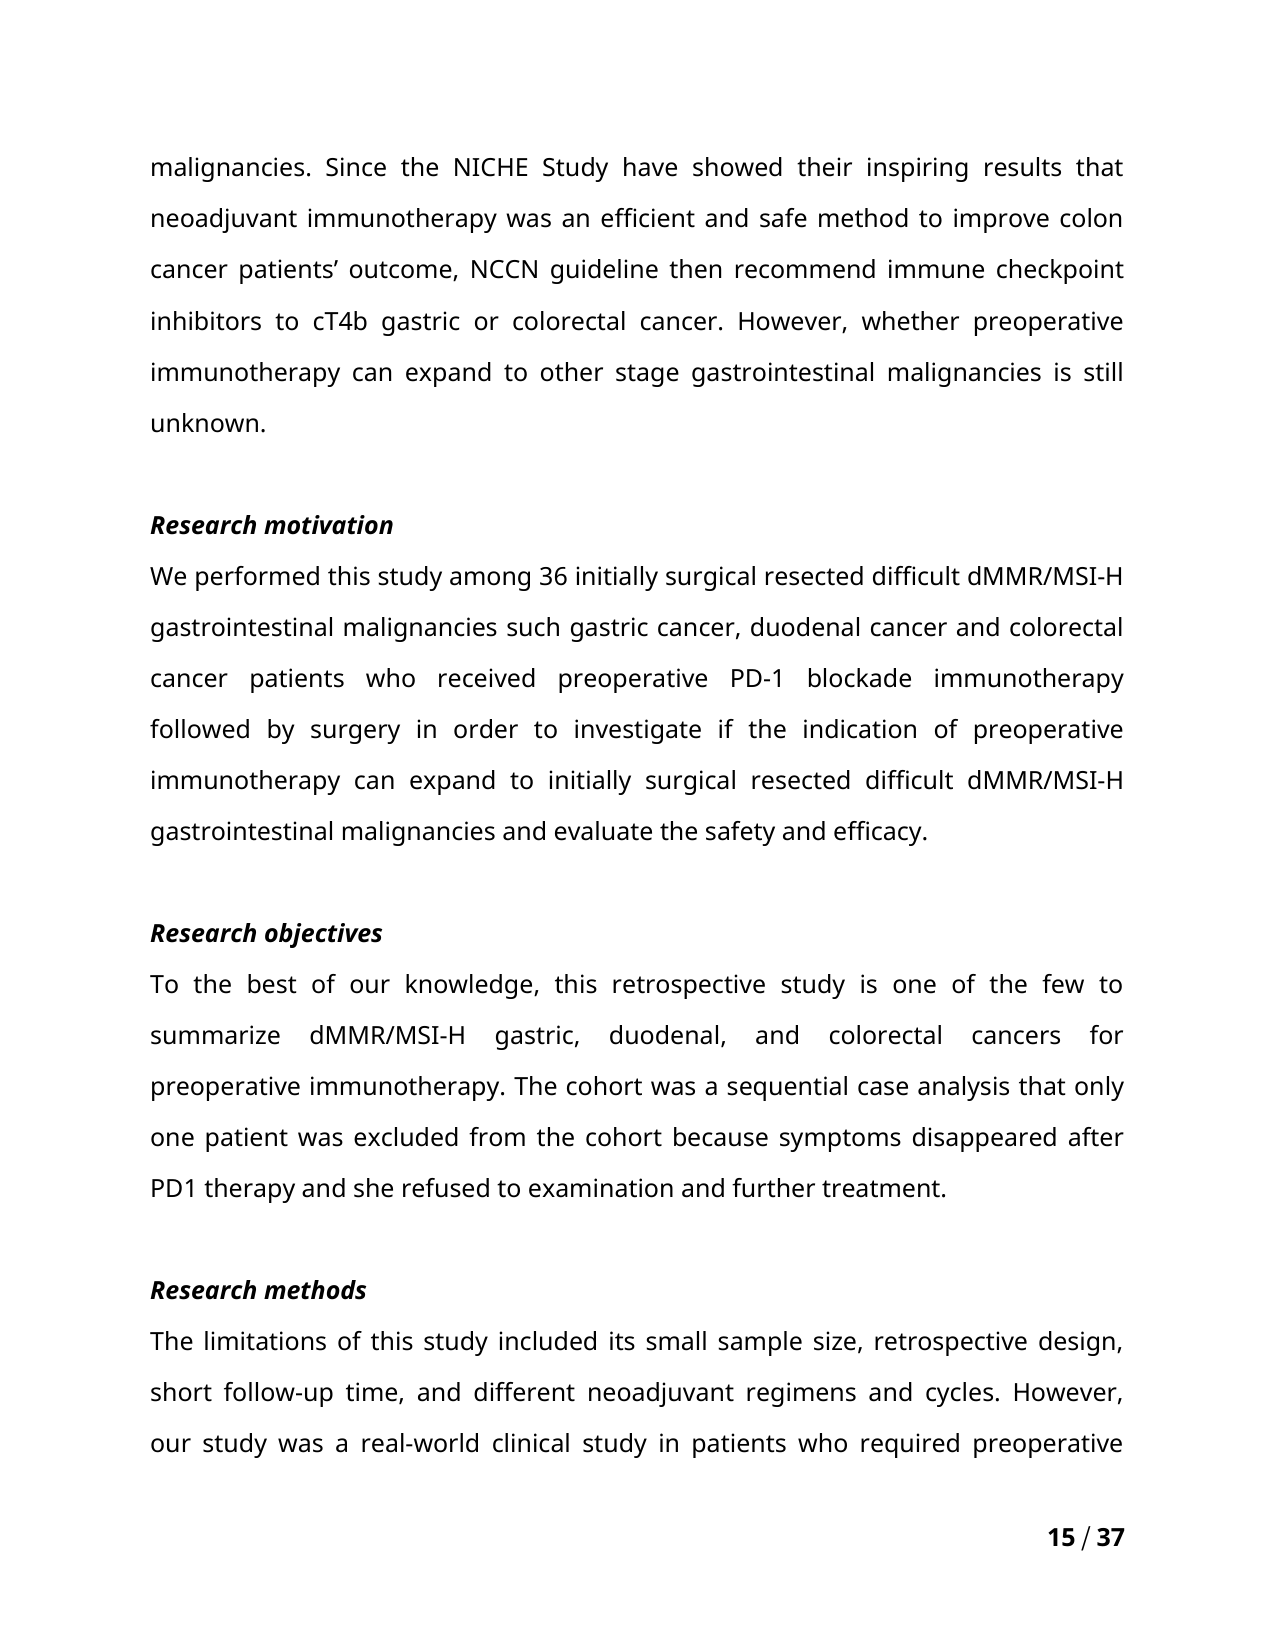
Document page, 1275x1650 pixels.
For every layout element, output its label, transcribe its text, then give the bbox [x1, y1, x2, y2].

text Research motivation [150, 507, 1125, 541]
text Research objectives [150, 916, 1125, 950]
text Research methods [150, 1273, 1125, 1307]
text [150, 1324, 1125, 1460]
text To the best of our knowledge, this retrospective study is one of the few to summarize dMMR/MSI-H gastric, duodenal, and colorectal cancers for preoperative immunotherapy. The cohort was a sequential case analysis that only one patient was excluded from the cohort because symptoms disappeared after PD1 therapy and she refused to examination and further treatment. [150, 967, 1125, 1205]
text We performed this study among 36 initially surgical resected difficult dMMR/MSI-H gastrointestinal malignancies such gastric cancer, duodenal cancer and colorectal cancer patients who received preoperative PD-1 blockade immunotherapy followed by surgery in order to investigate if the indication of preoperative immunotherapy can expand to initially surgical resected difficult dMMR/MSI-H gastrointestinal malignancies and evaluate the safety and efficacy. [150, 558, 1125, 848]
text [150, 150, 1125, 439]
